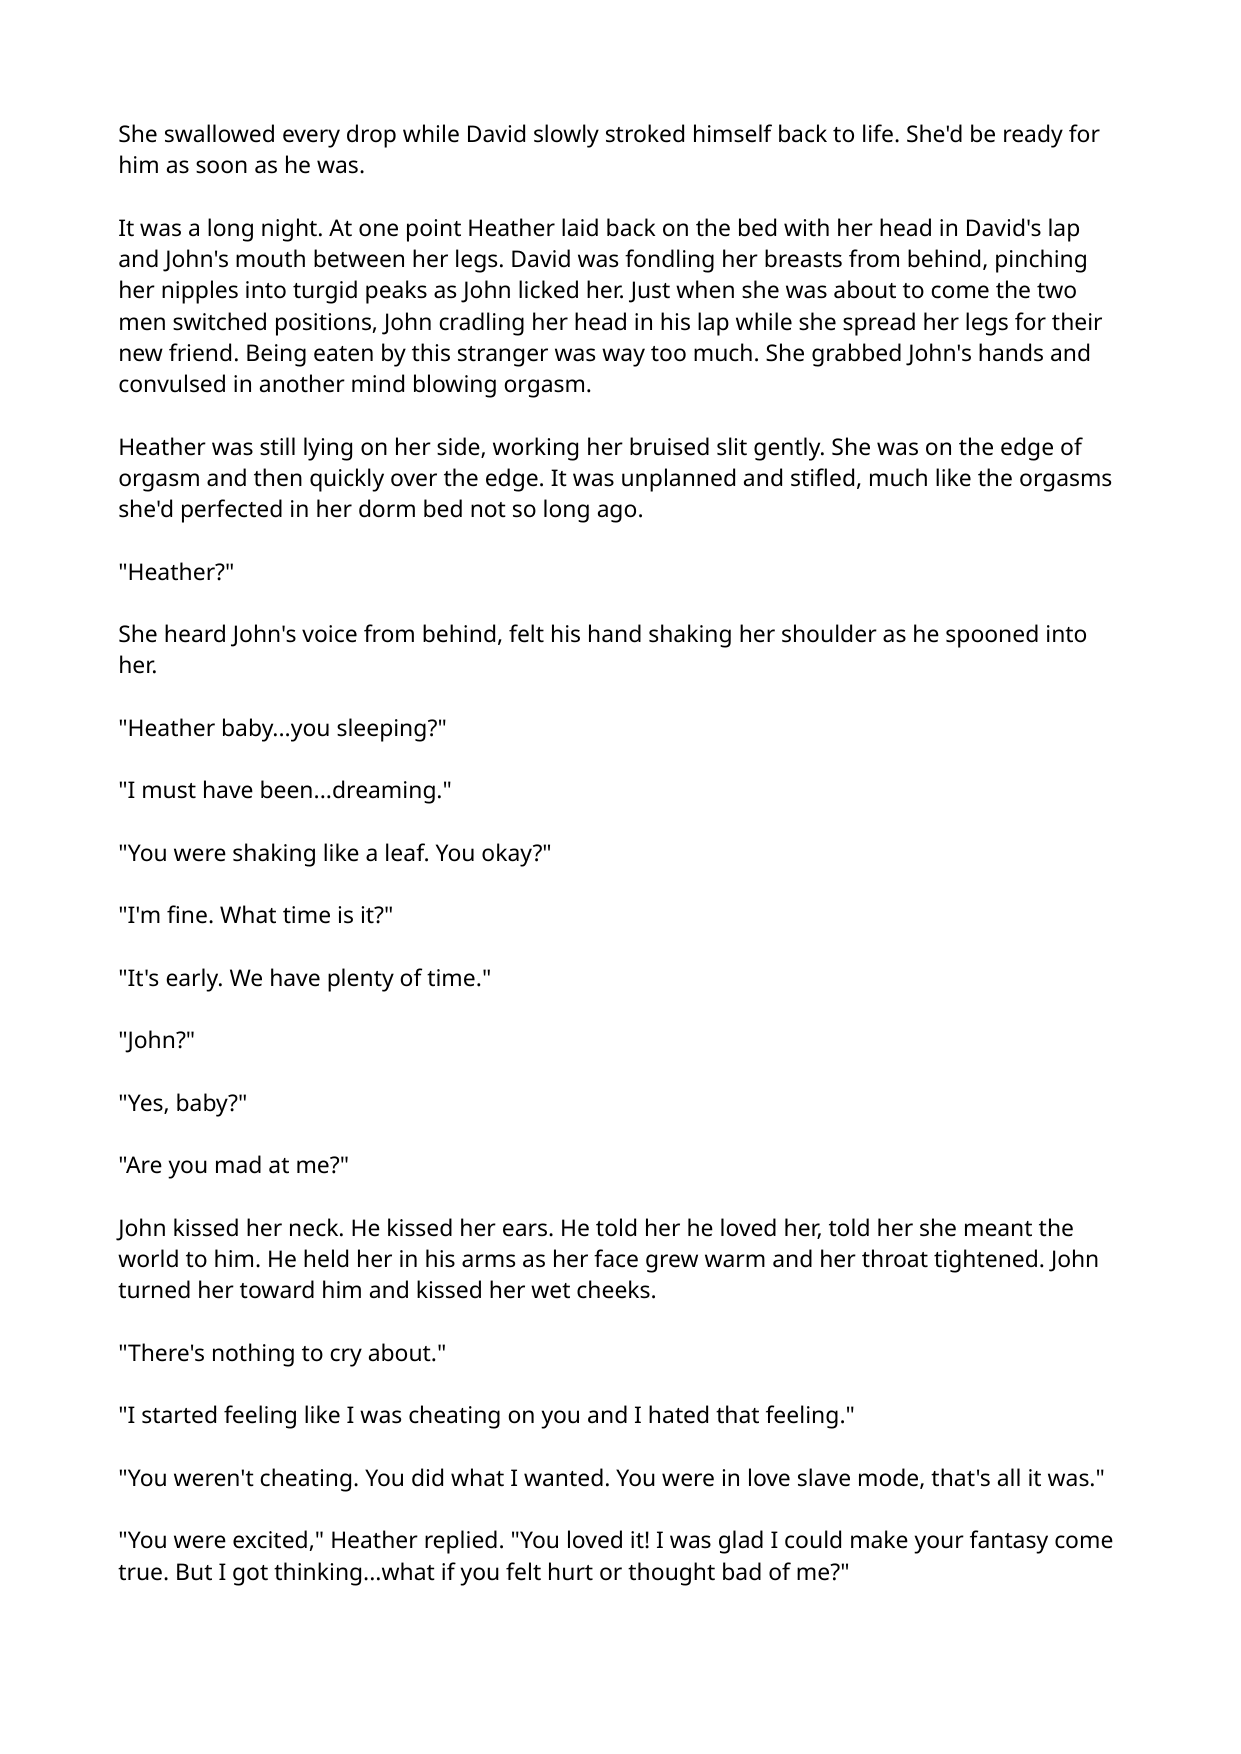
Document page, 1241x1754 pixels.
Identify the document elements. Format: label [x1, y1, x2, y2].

text [118, 118, 1122, 1618]
